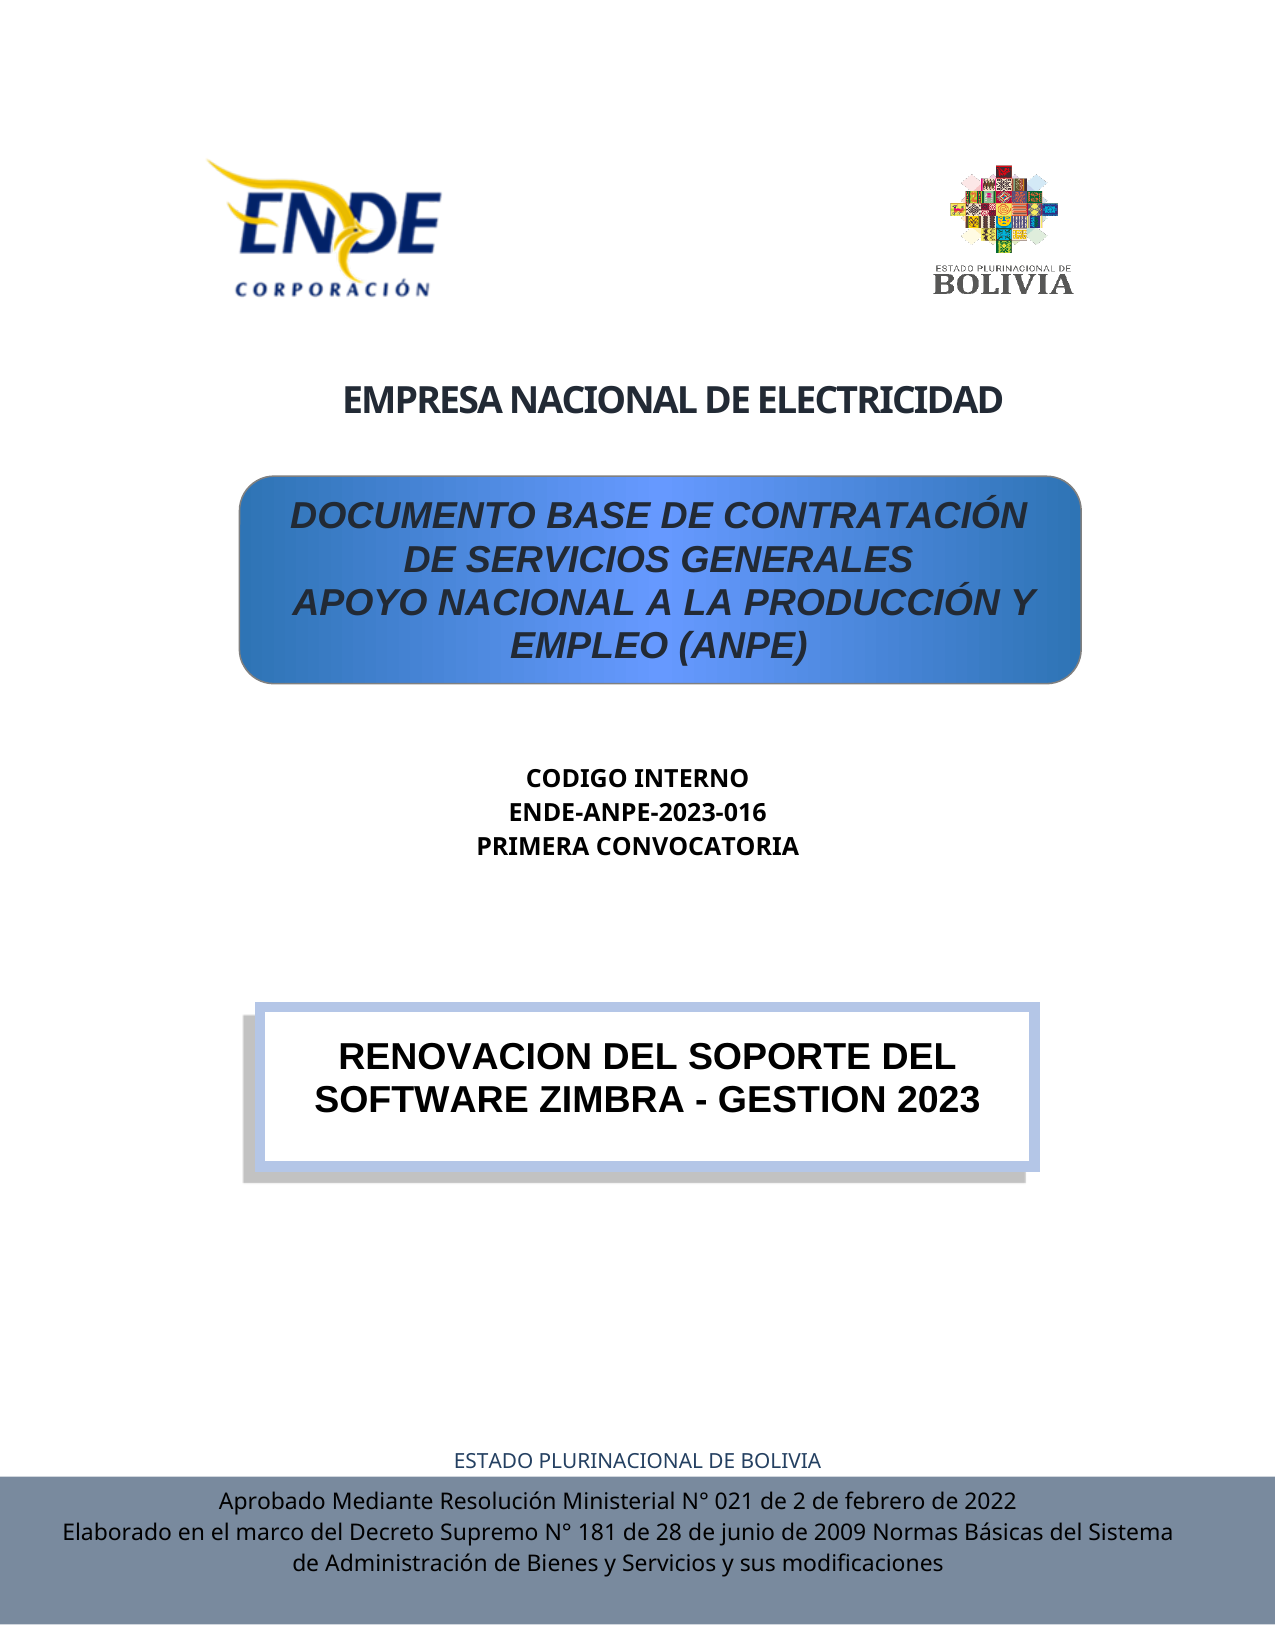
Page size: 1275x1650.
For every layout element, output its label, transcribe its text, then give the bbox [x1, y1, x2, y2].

text ESTADO PLURINACIONAL DE BOLIVIA [177, 1446, 1098, 1474]
text ENDE-ANPE-2023-016 [177, 795, 1098, 829]
picture [192, 154, 498, 308]
picture [910, 153, 1097, 306]
text PRIMERA CONVOCATORIA [177, 829, 1098, 863]
text CODIGO INTERNO [177, 761, 1098, 795]
